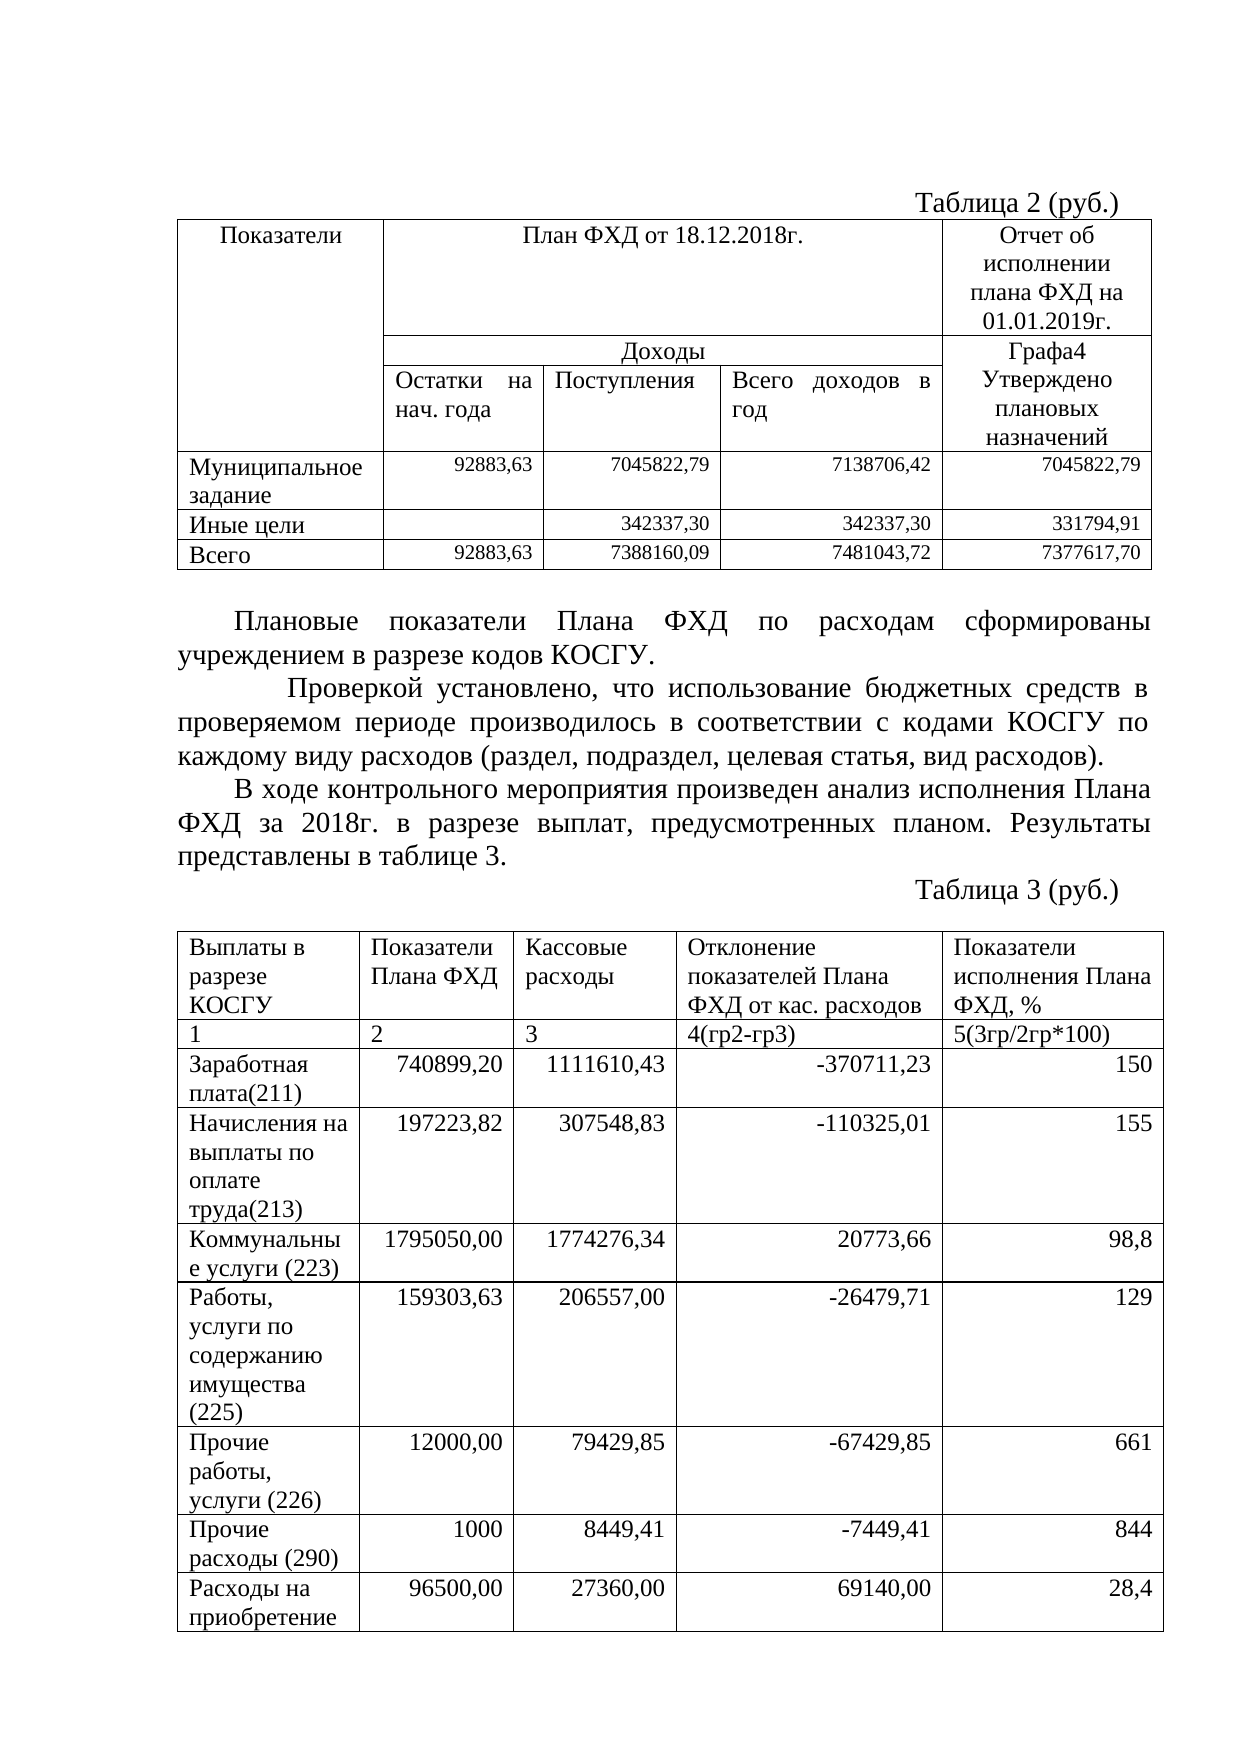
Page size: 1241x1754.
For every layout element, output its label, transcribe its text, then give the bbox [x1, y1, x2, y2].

table_cell Начисления на выплаты по оплате труда(213) [178, 1108, 359, 1223]
table_cell Коммунальные услуги (223) [178, 1224, 359, 1281]
table_cell 27360,00 [514, 1573, 676, 1631]
table_cell 92883,63 [384, 540, 543, 569]
table_cell 7045822,79 [544, 452, 720, 509]
table_header Отклонение показателей Плана ФХД от кас. расходов [677, 932, 942, 1018]
table_cell Заработная плата(211) [178, 1049, 359, 1107]
text В ходе контрольного мероприятия произведен анализ исполнения Плана ФХД за 2018г. в разрезе выплат, предусмотренных планом. Результаты представлены в таблице 3. [177, 771, 1152, 872]
table_cell 12000,00 [360, 1427, 513, 1513]
table_cell 197223,82 [360, 1108, 513, 1223]
table_cell Прочие расходы (290) [178, 1515, 359, 1572]
table_cell Остатки на нач. года [384, 366, 543, 451]
table_cell [384, 510, 543, 539]
table_cell 69140,00 [677, 1573, 942, 1631]
table_cell 1795050,00 [360, 1224, 513, 1281]
table_cell -370711,23 [677, 1049, 942, 1107]
table_cell -110325,01 [677, 1108, 942, 1223]
table_cell Прочие работы, услуги (226) [178, 1427, 359, 1513]
table_cell 8449,41 [514, 1515, 676, 1572]
text Плановые показатели Плана ФХД по расходам сформированы учреждением в разрезе кодов КОСГУ. [177, 603, 1152, 671]
table_cell 1000 [360, 1515, 513, 1572]
table_cell 1774276,34 [514, 1224, 676, 1281]
table_cell 1 [178, 1020, 359, 1048]
table_cell 129 [943, 1283, 1163, 1426]
text Таблица 2 (руб.) [841, 185, 1152, 219]
table_cell Графа4 Утверждено плановых назначений [943, 336, 1151, 451]
table_cell Доходы [384, 336, 942, 364]
table_cell 7377617,70 [943, 540, 1151, 569]
table_cell 7388160,09 [544, 540, 720, 569]
table_cell 79429,85 [514, 1427, 676, 1513]
table_cell 96500,00 [360, 1573, 513, 1631]
table_header Отчет об исполнении плана ФХД на 01.01.2019г. [943, 220, 1151, 335]
table_cell 844 [943, 1515, 1163, 1572]
table_cell 307548,83 [514, 1108, 676, 1223]
table_cell 155 [943, 1108, 1163, 1223]
table_cell Поступления [544, 366, 720, 451]
table_header Выплаты в разрезе КОСГУ [178, 932, 359, 1018]
table_cell 7138706,42 [721, 452, 942, 509]
table_header Кассовые расходы [514, 932, 676, 1018]
table_cell Всего [178, 540, 383, 569]
table_cell 150 [943, 1049, 1163, 1107]
table_cell 20773,66 [677, 1224, 942, 1281]
table_header План ФХД от 18.12.2018г. [384, 220, 942, 335]
table_cell 5(3гр/2гр*100) [943, 1020, 1163, 1048]
text Таблица 3 (руб.) [841, 872, 1152, 905]
table_cell 206557,00 [514, 1283, 676, 1426]
table_cell 7481043,72 [721, 540, 942, 569]
table_header Показатели Плана ФХД [360, 932, 513, 1018]
table_cell 342337,30 [544, 510, 720, 539]
table_cell 159303,63 [360, 1283, 513, 1426]
table_header Показатели [178, 220, 383, 451]
table_cell 92883,63 [384, 452, 543, 509]
table_cell -67429,85 [677, 1427, 942, 1513]
table_cell Всего доходов в год [721, 366, 942, 451]
text Проверкой установлено, что использование бюджетных средств в проверяемом периоде производилось в соответствии с кодами КОСГУ по каждому виду расходов (раздел, подраздел, целевая статья, вид расходов). [177, 671, 1149, 771]
table_cell Иные цели [178, 510, 383, 539]
table_cell -7449,41 [677, 1515, 942, 1572]
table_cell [178, 1573, 359, 1631]
table_cell 1111610,43 [514, 1049, 676, 1107]
table_cell Муниципальное задание [178, 452, 383, 509]
table_cell 740899,20 [360, 1049, 513, 1107]
table_cell 3 [514, 1020, 676, 1048]
table_cell 98,8 [943, 1224, 1163, 1281]
table_cell 661 [943, 1427, 1163, 1513]
table_cell 342337,30 [721, 510, 942, 539]
table_cell 28,4 [943, 1573, 1163, 1631]
table_cell 2 [360, 1020, 513, 1048]
table_cell -26479,71 [677, 1283, 942, 1426]
table_header Показатели исполнения Плана ФХД, % [943, 932, 1163, 1018]
table_cell 331794,91 [943, 510, 1151, 539]
table_cell Работы, услуги по содержанию имущества (225) [178, 1283, 359, 1426]
table_cell 7045822,79 [943, 452, 1151, 509]
table_cell 4(гр2-гр3) [677, 1020, 942, 1048]
